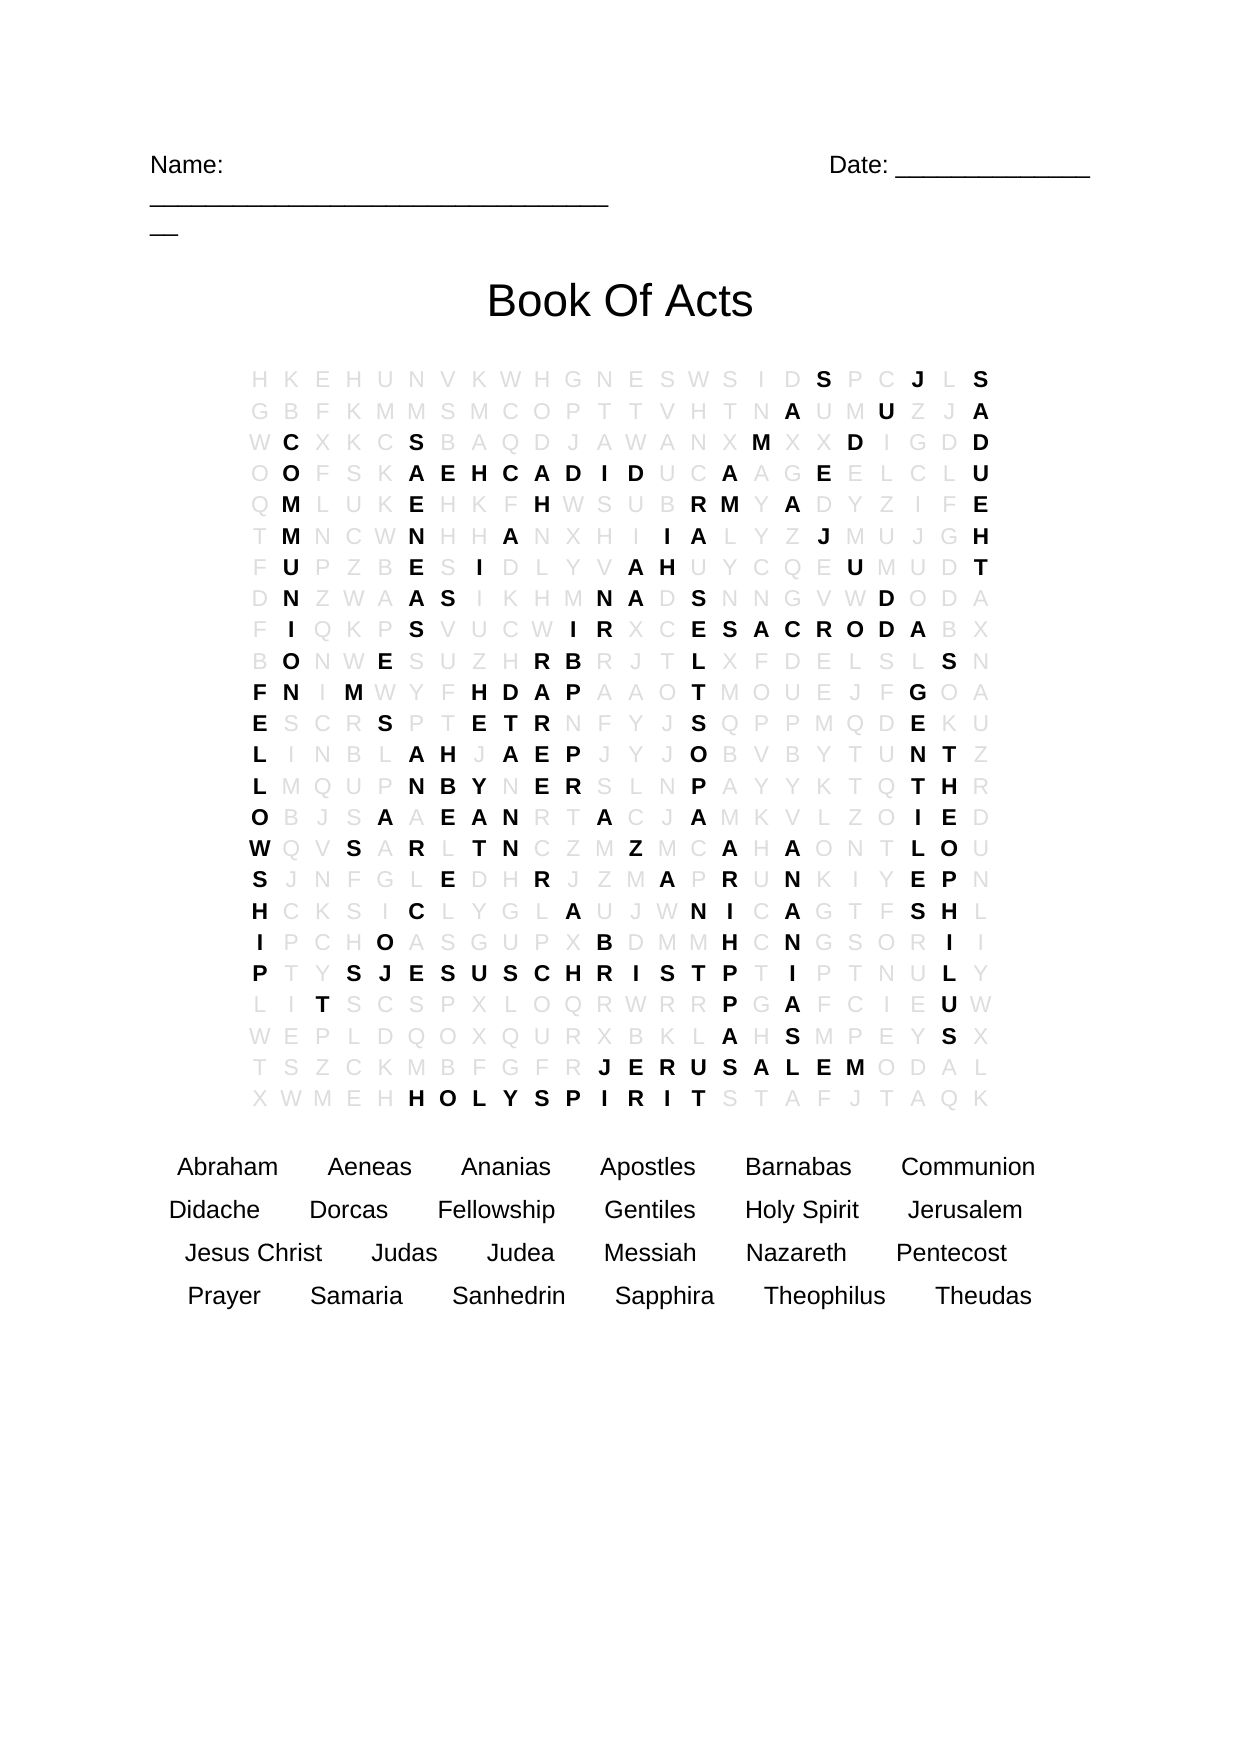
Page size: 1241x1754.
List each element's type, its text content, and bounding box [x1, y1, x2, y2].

table_cell C [902, 458, 933, 489]
table_cell Y [464, 895, 495, 926]
table_cell I [651, 1083, 683, 1114]
table_cell N [745, 395, 777, 426]
table_cell H [714, 926, 745, 958]
table_cell D [558, 458, 589, 489]
table_cell I [244, 926, 275, 958]
table_cell P [307, 551, 338, 583]
table_cell O [526, 989, 557, 1020]
table_cell R [965, 770, 996, 801]
table_cell C [526, 958, 557, 989]
table_cell N [275, 583, 307, 614]
table_cell A [745, 1051, 777, 1083]
table_cell S [651, 958, 683, 989]
table_cell K [495, 583, 526, 614]
table_cell X [558, 926, 589, 958]
table_cell O [840, 614, 871, 645]
table_cell Y [620, 708, 651, 739]
table_cell M [275, 770, 307, 801]
table_cell S [589, 489, 620, 520]
table_header V [432, 364, 463, 395]
table_cell I [902, 489, 933, 520]
table_cell Y [808, 739, 839, 770]
table_header S [808, 364, 839, 395]
table_cell D [369, 1020, 401, 1051]
table_cell I [965, 926, 996, 958]
table_cell G [808, 895, 839, 926]
table_cell E [526, 770, 557, 801]
table_header N [589, 364, 620, 395]
table_cell A [777, 989, 808, 1020]
table_cell N [965, 864, 996, 895]
table_cell W [338, 645, 369, 676]
table_cell P [244, 958, 275, 989]
table_cell D [620, 458, 651, 489]
table_cell N [495, 801, 526, 833]
table_header G [558, 364, 589, 395]
table_cell Y [401, 676, 432, 708]
table_cell O [745, 676, 777, 708]
table_cell W [558, 489, 589, 520]
table_cell M [401, 395, 432, 426]
table_cell E [902, 708, 933, 739]
table_cell U [871, 395, 902, 426]
table_cell T [965, 551, 996, 583]
table_cell E [808, 645, 839, 676]
table_header E [307, 364, 338, 395]
table_cell R [526, 864, 557, 895]
table_cell A [683, 520, 714, 551]
table_header Date: ______________ [620, 150, 1090, 274]
table_cell B [777, 739, 808, 770]
table_cell L [620, 770, 651, 801]
table_cell J [589, 739, 620, 770]
table_cell E [808, 676, 839, 708]
table_cell I [902, 801, 933, 833]
table_cell Z [589, 864, 620, 895]
table_cell S [683, 583, 714, 614]
table_cell M [464, 395, 495, 426]
table_cell I [275, 989, 307, 1020]
table_cell P [714, 958, 745, 989]
table_cell E [401, 958, 432, 989]
table_cell Z [338, 551, 369, 583]
table_cell E [840, 458, 871, 489]
table_cell G [244, 395, 275, 426]
table_cell T [871, 833, 902, 864]
table_cell T [840, 895, 871, 926]
table_cell I [275, 739, 307, 770]
table_cell B [275, 801, 307, 833]
table_cell Y [965, 958, 996, 989]
table_cell I [620, 958, 651, 989]
table_cell J [589, 1051, 620, 1083]
table_cell M [307, 1083, 338, 1114]
table_cell A [714, 833, 745, 864]
table_cell J [558, 864, 589, 895]
table_cell P [307, 1020, 338, 1051]
table_header L [934, 364, 965, 395]
table_cell D [871, 583, 902, 614]
table_cell Q [401, 1020, 432, 1051]
table_cell L [401, 864, 432, 895]
table_cell X [307, 426, 338, 458]
table_cell R [526, 645, 557, 676]
table_cell N [965, 645, 996, 676]
table_cell I [714, 895, 745, 926]
table_cell B [275, 395, 307, 426]
table_cell T [464, 833, 495, 864]
table_cell N [902, 739, 933, 770]
table_cell A [464, 426, 495, 458]
table_cell B [651, 489, 683, 520]
table_cell L [369, 739, 401, 770]
table_cell K [965, 1083, 996, 1114]
table_cell F [307, 458, 338, 489]
table_cell N [840, 833, 871, 864]
table_cell S [401, 989, 432, 1020]
table_cell O [808, 833, 839, 864]
table_cell K [307, 895, 338, 926]
table_cell E [432, 801, 463, 833]
table_cell T [620, 395, 651, 426]
table_cell C [495, 614, 526, 645]
table_cell S [902, 895, 933, 926]
table_cell G [902, 426, 933, 458]
table_header S [965, 364, 996, 395]
table_cell Z [902, 395, 933, 426]
table_cell J [275, 864, 307, 895]
table_header H [244, 364, 275, 395]
table_cell P [558, 676, 589, 708]
table_cell E [432, 458, 463, 489]
table_cell L [683, 1020, 714, 1051]
table_cell P [840, 1020, 871, 1051]
table_cell B [934, 614, 965, 645]
table_cell F [244, 551, 275, 583]
table_cell H [651, 551, 683, 583]
table_cell F [244, 614, 275, 645]
table_cell N [495, 833, 526, 864]
table_header K [464, 364, 495, 395]
table_cell W [840, 583, 871, 614]
table_cell H [432, 489, 463, 520]
table_cell V [651, 395, 683, 426]
table_cell H [965, 520, 996, 551]
table_cell C [526, 833, 557, 864]
table_cell U [620, 489, 651, 520]
table_cell E [369, 645, 401, 676]
table_cell E [902, 989, 933, 1020]
table_cell N [777, 864, 808, 895]
table_cell C [275, 426, 307, 458]
table_cell M [275, 520, 307, 551]
table_cell R [558, 1051, 589, 1083]
table_cell N [307, 645, 338, 676]
table_cell N [651, 770, 683, 801]
table_cell T [432, 708, 463, 739]
table_cell N [714, 583, 745, 614]
table_cell L [683, 645, 714, 676]
table_cell W [651, 895, 683, 926]
table_cell R [526, 708, 557, 739]
table_cell R [714, 864, 745, 895]
table_cell L [244, 989, 275, 1020]
table_cell W [338, 583, 369, 614]
table_cell W [526, 614, 557, 645]
table_cell Y [307, 958, 338, 989]
table_cell I [871, 426, 902, 458]
table_cell R [589, 614, 620, 645]
table_cell B [714, 739, 745, 770]
table_cell U [808, 395, 839, 426]
table_cell B [558, 645, 589, 676]
table_cell G [464, 926, 495, 958]
table_cell R [808, 614, 839, 645]
table_cell A [589, 426, 620, 458]
table_cell T [934, 739, 965, 770]
table_cell P [683, 770, 714, 801]
table_header K [275, 364, 307, 395]
table_cell A [589, 676, 620, 708]
table_cell Y [464, 770, 495, 801]
table_cell U [777, 676, 808, 708]
table_cell T [714, 395, 745, 426]
table_cell H [401, 1083, 432, 1114]
table_cell Q [307, 770, 338, 801]
table_cell O [902, 583, 933, 614]
table_cell T [840, 739, 871, 770]
table_cell S [432, 395, 463, 426]
table_cell F [526, 1051, 557, 1083]
table_cell A [401, 458, 432, 489]
table_cell T [558, 801, 589, 833]
table_cell S [338, 458, 369, 489]
table_cell W [244, 833, 275, 864]
table_cell S [432, 583, 463, 614]
table_cell S [714, 614, 745, 645]
table_cell H [934, 895, 965, 926]
table_cell T [840, 958, 871, 989]
table_cell P [526, 926, 557, 958]
table_cell M [683, 926, 714, 958]
table_cell S [432, 958, 463, 989]
table_cell U [840, 551, 871, 583]
table_cell L [934, 958, 965, 989]
table_cell G [902, 676, 933, 708]
table_cell A [777, 395, 808, 426]
table_cell K [934, 708, 965, 739]
table_cell Q [244, 489, 275, 520]
table_cell P [558, 1083, 589, 1114]
table_cell H [369, 1083, 401, 1114]
table_cell E [683, 614, 714, 645]
table_cell Z [558, 833, 589, 864]
table_cell S [777, 1020, 808, 1051]
table_cell I [589, 458, 620, 489]
table_cell D [965, 426, 996, 458]
table_cell R [651, 989, 683, 1020]
table_cell T [871, 1083, 902, 1114]
table_cell V [808, 583, 839, 614]
table_cell U [871, 739, 902, 770]
table_header D [777, 364, 808, 395]
table_cell M [714, 801, 745, 833]
table_header W [495, 364, 526, 395]
table_cell X [464, 989, 495, 1020]
table_cell N [683, 426, 714, 458]
table_cell U [495, 926, 526, 958]
table_cell D [777, 645, 808, 676]
table_cell W [275, 1083, 307, 1114]
table_cell X [589, 1020, 620, 1051]
table_cell O [683, 739, 714, 770]
table_cell O [432, 1083, 463, 1114]
table_cell R [589, 989, 620, 1020]
table_cell P [275, 926, 307, 958]
table_cell N [495, 770, 526, 801]
table_cell T [745, 958, 777, 989]
table_cell A [683, 801, 714, 833]
table_header C [871, 364, 902, 395]
table_cell D [965, 801, 996, 833]
table_cell F [808, 989, 839, 1020]
table_cell Q [275, 833, 307, 864]
table_cell I [620, 520, 651, 551]
table_cell E [934, 801, 965, 833]
table_cell D [902, 1051, 933, 1083]
table_cell D [244, 583, 275, 614]
table_cell T [495, 708, 526, 739]
table_cell D [495, 676, 526, 708]
table_cell I [840, 864, 871, 895]
table_cell J [902, 520, 933, 551]
table_cell F [871, 895, 902, 926]
table_cell U [902, 551, 933, 583]
table_cell O [244, 458, 275, 489]
table_cell C [338, 520, 369, 551]
table_cell R [558, 1020, 589, 1051]
table_cell D [934, 551, 965, 583]
table_header W [683, 364, 714, 395]
table_cell H [464, 520, 495, 551]
table_cell S [934, 1020, 965, 1051]
table_cell K [745, 801, 777, 833]
table_cell B [432, 426, 463, 458]
table_cell O [871, 926, 902, 958]
table_cell H [338, 926, 369, 958]
table_cell V [777, 801, 808, 833]
table_cell U [965, 708, 996, 739]
table_cell L [934, 458, 965, 489]
table_cell L [526, 895, 557, 926]
table_cell A [620, 583, 651, 614]
table_cell E [902, 864, 933, 895]
table_cell A [745, 458, 777, 489]
table_cell P [808, 958, 839, 989]
table_cell J [840, 1083, 871, 1114]
table_cell L [902, 833, 933, 864]
table_cell Q [934, 1083, 965, 1114]
table_cell S [714, 1051, 745, 1083]
table_cell J [464, 739, 495, 770]
table_cell K [369, 1051, 401, 1083]
table_cell W [244, 1020, 275, 1051]
table_cell Y [777, 770, 808, 801]
table_cell S [275, 708, 307, 739]
table_header H [338, 364, 369, 395]
table_cell J [808, 520, 839, 551]
table_cell L [338, 1020, 369, 1051]
table_cell C [651, 614, 683, 645]
table_header S [651, 364, 683, 395]
text Abraham Aeneas Ananias Apostles Barnabas Communion Didache Dorcas Fellowship Gentiles Holy Spirit Jerusalem Jesus Christ Judas Judea Messiah Nazareth Pentecost Prayer Samaria Sanhedrin Sapphira Theophilus Theudas [150, 1151, 1090, 1309]
table_cell D [495, 551, 526, 583]
table_cell E [244, 708, 275, 739]
table_cell D [464, 864, 495, 895]
table_cell B [620, 1020, 651, 1051]
table_header Name: ___________________________________ [150, 150, 620, 274]
table_cell S [526, 1083, 557, 1114]
table_cell K [808, 770, 839, 801]
table_cell N [307, 520, 338, 551]
table_cell H [745, 833, 777, 864]
table_cell H [526, 489, 557, 520]
table_cell E [526, 739, 557, 770]
table_cell V [589, 551, 620, 583]
table_cell P [558, 395, 589, 426]
table_cell Q [871, 770, 902, 801]
table_cell U [965, 458, 996, 489]
table_cell F [745, 645, 777, 676]
table_cell I [307, 676, 338, 708]
table_cell K [369, 458, 401, 489]
table_cell A [777, 895, 808, 926]
table_cell A [714, 770, 745, 801]
table_cell K [369, 489, 401, 520]
table_cell Z [307, 583, 338, 614]
table_cell A [934, 1051, 965, 1083]
table_cell C [777, 614, 808, 645]
table_cell D [526, 426, 557, 458]
table_cell H [432, 739, 463, 770]
table_cell Q [714, 708, 745, 739]
table_cell A [558, 895, 589, 926]
table_cell P [714, 989, 745, 1020]
table_cell A [526, 676, 557, 708]
table_cell N [589, 583, 620, 614]
table_cell U [589, 895, 620, 926]
table_cell L [307, 489, 338, 520]
table_cell B [338, 739, 369, 770]
table_cell C [369, 426, 401, 458]
table_cell N [745, 583, 777, 614]
table_cell M [840, 395, 871, 426]
table_cell A [464, 801, 495, 833]
table_header E [620, 364, 651, 395]
table_cell U [526, 1020, 557, 1051]
table_cell G [745, 989, 777, 1020]
table_cell U [683, 551, 714, 583]
table_cell R [683, 489, 714, 520]
table_cell A [777, 1083, 808, 1114]
table_cell H [589, 520, 620, 551]
table_cell A [495, 739, 526, 770]
table_cell S [338, 958, 369, 989]
table_cell N [683, 895, 714, 926]
table_cell J [651, 801, 683, 833]
table_cell E [464, 708, 495, 739]
table_cell U [464, 958, 495, 989]
table_cell H [464, 458, 495, 489]
table_cell T [683, 676, 714, 708]
table_cell U [432, 645, 463, 676]
table_cell O [369, 926, 401, 958]
table_cell D [651, 583, 683, 614]
table_header P [840, 364, 871, 395]
table_cell C [495, 395, 526, 426]
table_cell S [338, 801, 369, 833]
table_cell S [840, 926, 871, 958]
table_cell I [651, 520, 683, 551]
table_cell C [683, 458, 714, 489]
table_cell N [307, 739, 338, 770]
table_cell U [745, 864, 777, 895]
table_cell L [808, 801, 839, 833]
table_cell B [589, 926, 620, 958]
table_cell E [808, 1051, 839, 1083]
table_cell A [401, 801, 432, 833]
table_cell H [683, 395, 714, 426]
table_cell J [934, 395, 965, 426]
table_cell T [589, 395, 620, 426]
table_cell F [808, 1083, 839, 1114]
table_cell A [651, 426, 683, 458]
table_cell O [934, 833, 965, 864]
table_cell F [464, 1051, 495, 1083]
table_cell A [369, 583, 401, 614]
table_cell Z [620, 833, 651, 864]
table_cell S [369, 708, 401, 739]
table_cell I [558, 614, 589, 645]
table_cell M [338, 676, 369, 708]
table_cell D [934, 583, 965, 614]
table_cell C [307, 926, 338, 958]
table_cell T [840, 770, 871, 801]
table_cell K [651, 1020, 683, 1051]
table_cell U [464, 614, 495, 645]
table_cell Y [902, 1020, 933, 1051]
table_cell S [401, 645, 432, 676]
table_cell F [432, 676, 463, 708]
table_cell D [620, 926, 651, 958]
table_cell J [651, 708, 683, 739]
table_cell P [369, 614, 401, 645]
table_cell E [275, 1020, 307, 1051]
table_cell L [526, 551, 557, 583]
table_cell C [745, 551, 777, 583]
table_cell Z [307, 1051, 338, 1083]
table_cell L [840, 645, 871, 676]
table_cell X [965, 614, 996, 645]
table_cell A [902, 1083, 933, 1114]
table_cell W [369, 676, 401, 708]
table_cell A [714, 458, 745, 489]
table_cell D [808, 489, 839, 520]
table_cell S [244, 864, 275, 895]
table_cell U [965, 833, 996, 864]
table_cell V [432, 614, 463, 645]
table_cell M [651, 926, 683, 958]
table_cell Y [620, 739, 651, 770]
table_cell B [369, 551, 401, 583]
table_cell Q [307, 614, 338, 645]
table_cell P [934, 864, 965, 895]
table_cell R [902, 926, 933, 958]
table_cell T [244, 520, 275, 551]
table_cell X [558, 520, 589, 551]
table_cell X [965, 1020, 996, 1051]
table_cell H [558, 958, 589, 989]
table_cell L [871, 458, 902, 489]
table_cell A [965, 583, 996, 614]
table_cell R [683, 989, 714, 1020]
table_cell T [307, 989, 338, 1020]
table_cell K [338, 426, 369, 458]
table_cell A [369, 833, 401, 864]
table_cell M [589, 833, 620, 864]
table_cell S [432, 926, 463, 958]
table_cell L [244, 739, 275, 770]
table_cell V [745, 739, 777, 770]
table_cell K [808, 864, 839, 895]
table_cell H [934, 770, 965, 801]
table_cell C [338, 1051, 369, 1083]
table_cell D [934, 426, 965, 458]
table_cell F [589, 708, 620, 739]
table_cell N [871, 958, 902, 989]
table_cell E [871, 1020, 902, 1051]
table_cell X [714, 645, 745, 676]
table_cell R [651, 1051, 683, 1083]
table_cell E [401, 489, 432, 520]
table_cell P [558, 739, 589, 770]
table_cell X [244, 1083, 275, 1114]
table_cell X [464, 1020, 495, 1051]
table_cell X [808, 426, 839, 458]
table_cell O [871, 1051, 902, 1083]
table_cell O [934, 676, 965, 708]
table_cell I [934, 926, 965, 958]
table_cell S [495, 958, 526, 989]
table_cell B [432, 770, 463, 801]
table_cell M [745, 426, 777, 458]
table_cell G [808, 926, 839, 958]
table_cell P [745, 708, 777, 739]
table_cell G [495, 1051, 526, 1083]
table_cell O [651, 676, 683, 708]
table_cell G [777, 458, 808, 489]
table_cell P [777, 708, 808, 739]
table_cell A [777, 489, 808, 520]
table_cell Z [871, 489, 902, 520]
table_cell E [808, 458, 839, 489]
table_cell Q [495, 426, 526, 458]
table_cell D [871, 614, 902, 645]
table_cell L [244, 770, 275, 801]
table_cell U [902, 958, 933, 989]
table_cell Z [777, 520, 808, 551]
table_cell A [714, 1020, 745, 1051]
table_cell M [808, 1020, 839, 1051]
table_cell Y [745, 770, 777, 801]
table_cell R [338, 708, 369, 739]
table_cell E [401, 551, 432, 583]
table_cell R [558, 770, 589, 801]
table_cell H [745, 1020, 777, 1051]
table_cell I [871, 989, 902, 1020]
table_cell Z [840, 801, 871, 833]
table_cell G [495, 895, 526, 926]
table_cell A [495, 520, 526, 551]
table_cell M [651, 833, 683, 864]
table_cell J [651, 739, 683, 770]
table_cell X [620, 614, 651, 645]
table_header I [745, 364, 777, 395]
table_cell M [714, 489, 745, 520]
table_cell R [526, 801, 557, 833]
table_cell P [401, 708, 432, 739]
table_cell E [432, 864, 463, 895]
table_cell D [840, 426, 871, 458]
table_cell M [401, 1051, 432, 1083]
table_cell I [369, 895, 401, 926]
table_cell U [275, 551, 307, 583]
table_cell U [683, 1051, 714, 1083]
table_cell M [871, 551, 902, 583]
table_cell Y [714, 551, 745, 583]
table_cell S [432, 551, 463, 583]
table_cell X [777, 426, 808, 458]
table_cell M [369, 395, 401, 426]
table_cell H [526, 583, 557, 614]
table_cell B [432, 1051, 463, 1083]
table_cell J [840, 676, 871, 708]
table_cell Y [745, 489, 777, 520]
table_cell O [432, 1020, 463, 1051]
table_cell B [244, 645, 275, 676]
table_cell C [401, 895, 432, 926]
table_cell Y [871, 864, 902, 895]
table_cell N [558, 708, 589, 739]
table_cell A [965, 395, 996, 426]
table_cell L [432, 833, 463, 864]
table_cell L [902, 645, 933, 676]
table_cell H [464, 676, 495, 708]
table_cell F [934, 489, 965, 520]
table_cell S [683, 708, 714, 739]
table_cell E [338, 1083, 369, 1114]
table_header U [369, 364, 401, 395]
table_cell Q [495, 1020, 526, 1051]
table_cell S [401, 614, 432, 645]
table_cell H [495, 864, 526, 895]
table_cell C [307, 708, 338, 739]
table_cell W [620, 426, 651, 458]
table_cell E [965, 489, 996, 520]
table_cell C [745, 926, 777, 958]
table_cell H [495, 645, 526, 676]
table_cell Y [495, 1083, 526, 1114]
table_cell Q [558, 989, 589, 1020]
table_cell M [840, 1051, 871, 1083]
table_cell T [902, 770, 933, 801]
table_cell A [651, 864, 683, 895]
table_cell N [275, 676, 307, 708]
table_cell Z [464, 645, 495, 676]
table_cell H [244, 895, 275, 926]
table_cell M [840, 520, 871, 551]
table_cell J [558, 426, 589, 458]
table_cell A [401, 739, 432, 770]
table_cell T [683, 958, 714, 989]
table_cell N [401, 770, 432, 801]
table_cell M [558, 583, 589, 614]
table_cell S [338, 895, 369, 926]
table_cell V [307, 833, 338, 864]
table_cell A [589, 801, 620, 833]
table_cell X [714, 426, 745, 458]
table_cell A [369, 801, 401, 833]
table_cell T [683, 1083, 714, 1114]
table_cell S [714, 1083, 745, 1114]
table_header S [714, 364, 745, 395]
table_cell A [965, 676, 996, 708]
table_cell L [495, 989, 526, 1020]
table_cell K [338, 395, 369, 426]
table_cell A [401, 583, 432, 614]
table_cell I [589, 1083, 620, 1114]
table_cell O [275, 458, 307, 489]
table_cell P [432, 989, 463, 1020]
table_cell Y [558, 551, 589, 583]
table_cell L [965, 895, 996, 926]
table_cell Q [840, 708, 871, 739]
table_cell J [369, 958, 401, 989]
table_cell S [589, 770, 620, 801]
table_cell S [871, 645, 902, 676]
table_cell L [464, 1083, 495, 1114]
table_cell C [745, 895, 777, 926]
table_cell L [714, 520, 745, 551]
table_cell L [965, 1051, 996, 1083]
table_cell A [401, 926, 432, 958]
table_cell S [338, 833, 369, 864]
table_cell G [369, 864, 401, 895]
table_cell N [401, 520, 432, 551]
table_cell P [683, 864, 714, 895]
table_cell N [307, 864, 338, 895]
table_cell N [777, 926, 808, 958]
table_cell C [683, 833, 714, 864]
table_cell C [369, 989, 401, 1020]
table_cell A [620, 676, 651, 708]
table_header J [902, 364, 933, 395]
table_cell Y [745, 520, 777, 551]
table_cell R [589, 645, 620, 676]
table_cell R [401, 833, 432, 864]
table_cell T [651, 645, 683, 676]
table_cell Y [840, 489, 871, 520]
table_header N [401, 364, 432, 395]
table_cell T [244, 1051, 275, 1083]
table_header H [526, 364, 557, 395]
table_cell M [714, 676, 745, 708]
table_cell A [526, 458, 557, 489]
table_cell C [840, 989, 871, 1020]
table_cell A [902, 614, 933, 645]
table_cell L [777, 1051, 808, 1083]
table_cell O [275, 645, 307, 676]
table_cell F [871, 676, 902, 708]
table_cell E [808, 551, 839, 583]
table_cell O [871, 801, 902, 833]
table_cell G [934, 520, 965, 551]
table_cell U [338, 770, 369, 801]
table_cell I [464, 583, 495, 614]
table_cell M [275, 489, 307, 520]
table_cell M [808, 708, 839, 739]
table_cell P [369, 770, 401, 801]
table_cell C [620, 801, 651, 833]
table_cell C [275, 895, 307, 926]
title Book Of Acts [150, 274, 1090, 326]
table_cell Q [777, 551, 808, 583]
table_cell L [432, 895, 463, 926]
table_cell H [432, 520, 463, 551]
table_cell S [338, 989, 369, 1020]
table_cell F [338, 864, 369, 895]
table_cell U [338, 489, 369, 520]
table_cell Z [965, 739, 996, 770]
table_cell G [777, 583, 808, 614]
table_cell O [244, 801, 275, 833]
table_cell J [620, 895, 651, 926]
table_cell T [275, 958, 307, 989]
table_cell A [777, 833, 808, 864]
table_cell S [934, 645, 965, 676]
table_cell D [871, 708, 902, 739]
table_cell R [620, 1083, 651, 1114]
table_cell N [526, 520, 557, 551]
table_cell J [307, 801, 338, 833]
table_cell K [464, 489, 495, 520]
table_cell J [620, 645, 651, 676]
table_cell U [871, 520, 902, 551]
table_cell A [620, 551, 651, 583]
table_cell F [244, 676, 275, 708]
table_cell U [651, 458, 683, 489]
table_cell I [275, 614, 307, 645]
table_cell F [307, 395, 338, 426]
table_cell W [965, 989, 996, 1020]
table_cell I [464, 551, 495, 583]
table_cell A [745, 614, 777, 645]
table_cell C [495, 458, 526, 489]
table_cell R [589, 958, 620, 989]
table_cell K [338, 614, 369, 645]
table_cell W [244, 426, 275, 458]
table_cell O [526, 395, 557, 426]
table_cell W [620, 989, 651, 1020]
table_cell M [620, 864, 651, 895]
table_cell S [401, 426, 432, 458]
table_cell E [620, 1051, 651, 1083]
table_cell U [934, 989, 965, 1020]
table_cell I [777, 958, 808, 989]
table_cell T [745, 1083, 777, 1114]
table_cell F [495, 489, 526, 520]
table_cell W [369, 520, 401, 551]
table_cell S [275, 1051, 307, 1083]
